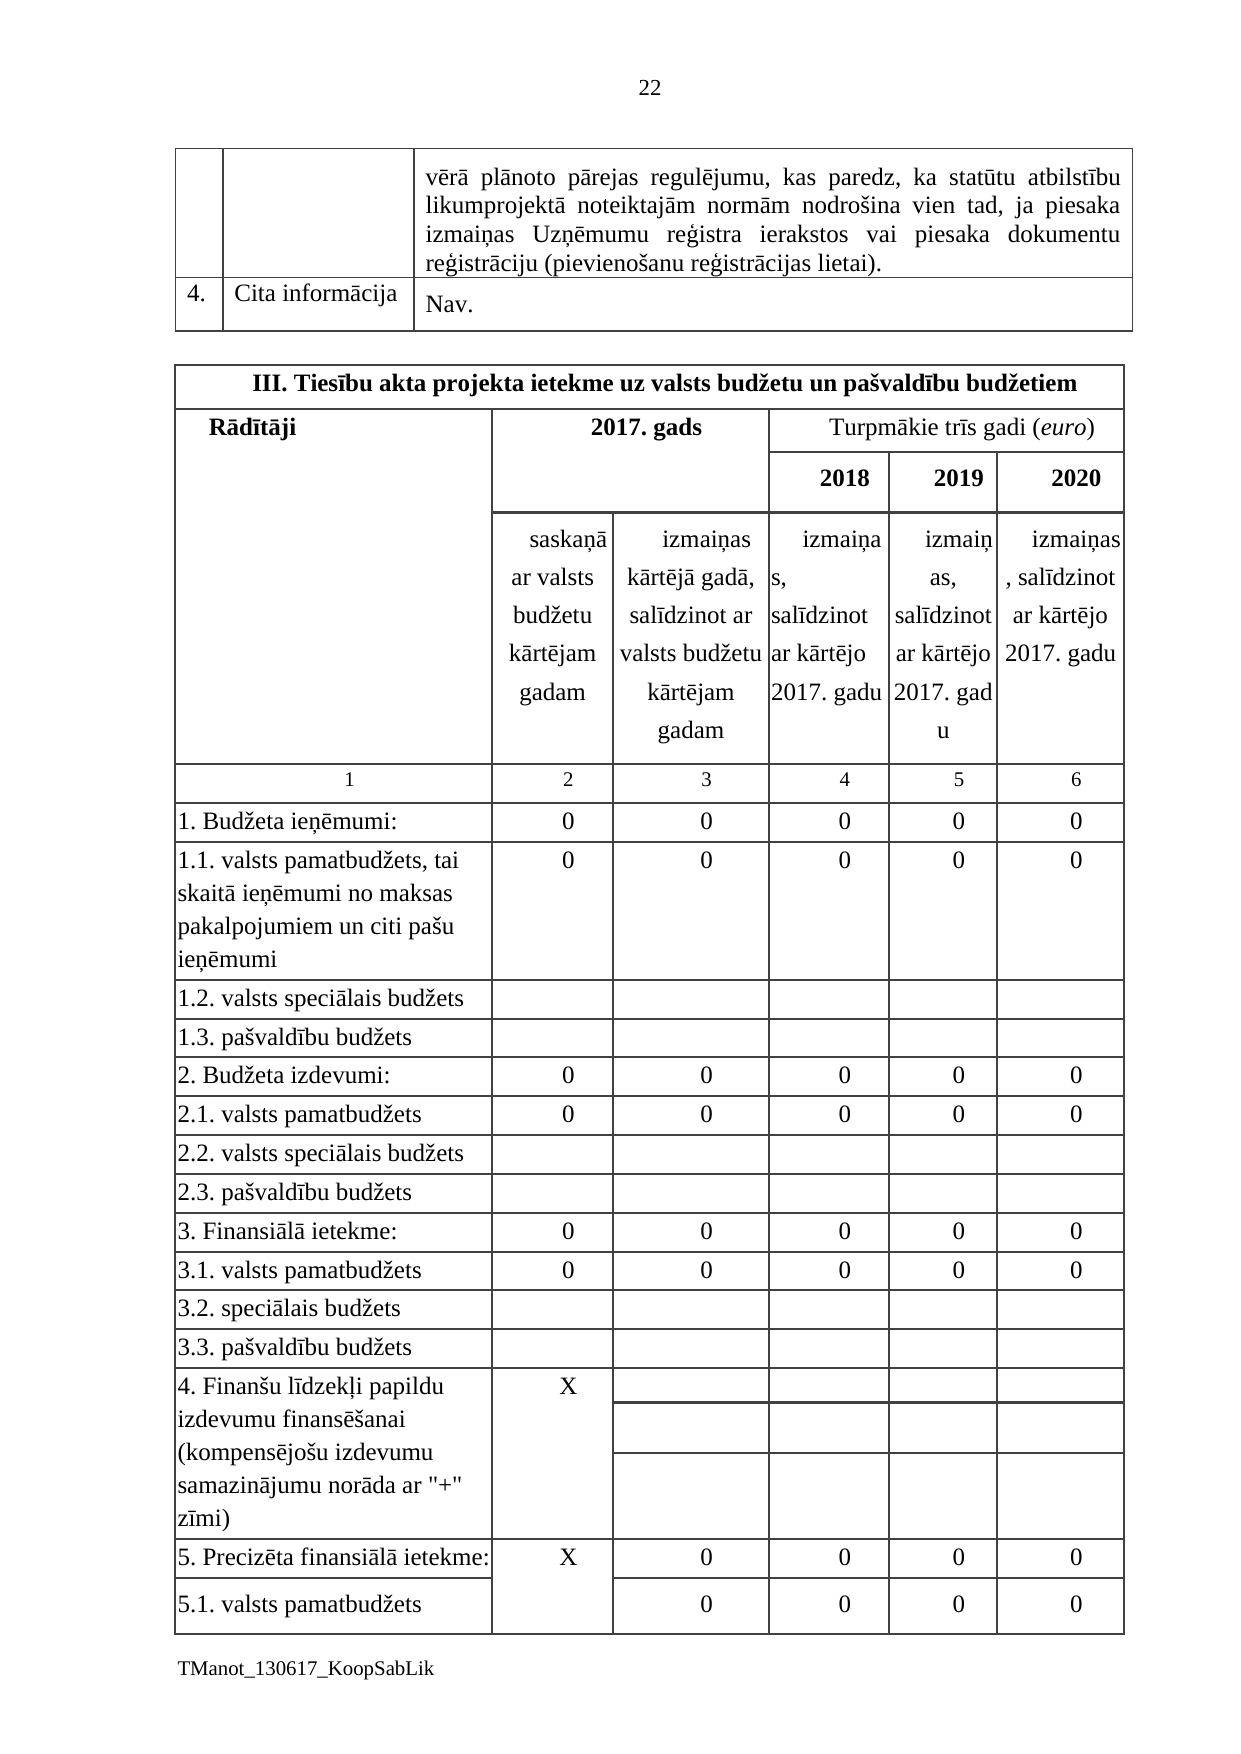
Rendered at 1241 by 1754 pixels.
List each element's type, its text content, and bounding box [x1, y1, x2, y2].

table_cell 0 [770, 1253, 888, 1289]
table_cell 0 [890, 1097, 996, 1134]
table_cell 0 [493, 1214, 612, 1251]
table_cell 2019 [890, 453, 996, 511]
table_cell [770, 1136, 888, 1173]
table_cell [614, 981, 768, 1017]
table_cell [770, 1330, 888, 1367]
table_cell [998, 981, 1123, 1017]
table_cell 0 [890, 1579, 996, 1632]
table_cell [415, 149, 1132, 277]
table_cell 2017. gads [493, 410, 768, 511]
table_cell Turpmākie trīs gadi (euro) [770, 410, 1123, 451]
table_cell [493, 1136, 612, 1173]
table_cell 2.3. pašvaldību budžets [176, 1175, 491, 1212]
table_cell [998, 1291, 1123, 1328]
table_cell 4 [770, 765, 888, 802]
table_cell 2018 [770, 453, 888, 511]
table_cell [493, 1330, 612, 1367]
table_cell 0 [493, 1253, 612, 1289]
table_cell [614, 1454, 768, 1538]
table_cell Rādītāji [176, 410, 491, 763]
table_cell 2.1. valsts pamatbudžets [176, 1097, 491, 1134]
table_cell 0 [614, 804, 768, 841]
table_cell [614, 1175, 768, 1212]
table_cell [890, 1454, 996, 1538]
table_cell [998, 1175, 1123, 1212]
table_cell [493, 1291, 612, 1328]
table_cell X [493, 1369, 612, 1538]
table_cell 0 [614, 843, 768, 978]
table_cell [770, 1020, 888, 1056]
table_cell izmaiņas, salīdzinot ar kārtējo 2017. gadu [998, 514, 1123, 763]
table_cell [890, 1020, 996, 1056]
table_cell 0 [770, 1214, 888, 1251]
table_cell [614, 1404, 768, 1452]
table_cell 2020 [998, 453, 1123, 511]
table_cell 0 [770, 1058, 888, 1095]
table_cell [770, 1175, 888, 1212]
table_cell 0 [493, 804, 612, 841]
table_cell 3. [176, 149, 222, 277]
table_cell [770, 1454, 888, 1538]
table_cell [224, 149, 413, 277]
table_cell [614, 1369, 768, 1401]
table_cell 0 [770, 804, 888, 841]
table_cell Nav. [415, 278, 1132, 330]
table_cell 3.2. speciālais budžets [176, 1291, 491, 1328]
table_cell 1.1. valsts pamatbudžets, tai skaitā ieņēmumi no maksas pakalpojumiem un citi pašu ieņēmumi [176, 843, 491, 978]
table_cell [890, 1404, 996, 1452]
table_cell 0 [998, 843, 1123, 978]
table_cell 0 [998, 1058, 1123, 1095]
table_cell [890, 981, 996, 1017]
table_cell izmaiņas kārtējā gadā, salīdzinot ar valsts budžetu kārtējam gadam [614, 514, 768, 763]
table_cell 0 [890, 843, 996, 978]
table_cell 0 [614, 1540, 768, 1577]
table_cell [614, 1020, 768, 1056]
table_header III. Tiesību akta projekta ietekme uz valsts budžetu un pašvaldību budžetiem [176, 366, 1123, 407]
table_cell 0 [493, 843, 612, 978]
table_cell 0 [614, 1058, 768, 1095]
table_cell [890, 1330, 996, 1367]
table_cell 0 [998, 1253, 1123, 1289]
table_cell 0 [770, 1097, 888, 1134]
table_cell [890, 1291, 996, 1328]
table_cell izmaiņas, salīdzinot ar kārtējo 2017. gadu [770, 514, 888, 763]
table_cell 6 [998, 765, 1123, 802]
table_cell 0 [998, 1097, 1123, 1134]
table_cell 0 [770, 1579, 888, 1632]
table_cell 0 [998, 1214, 1123, 1251]
table_cell [493, 1020, 612, 1056]
table_cell [493, 1175, 612, 1212]
table_cell [998, 1330, 1123, 1367]
table_cell 0 [493, 1058, 612, 1095]
table_cell [890, 1369, 996, 1401]
table_cell saskaņā ar valsts budžetu kārtējam gadam [493, 514, 612, 763]
table_cell [770, 1291, 888, 1328]
table_cell 3. Finansiālā ietekme: [176, 1214, 491, 1251]
table_cell 0 [614, 1097, 768, 1134]
table_cell 3.1. valsts pamatbudžets [176, 1253, 491, 1289]
table_cell 1.3. pašvaldību budžets [176, 1020, 491, 1056]
table_cell 3.3. pašvaldību budžets [176, 1330, 491, 1367]
table_cell 0 [890, 1253, 996, 1289]
table_cell 0 [998, 1540, 1123, 1577]
table_cell 0 [614, 1579, 768, 1632]
table_cell 1. Budžeta ieņēmumi: [176, 804, 491, 841]
table_cell [493, 981, 612, 1017]
table_cell [770, 1404, 888, 1452]
table_cell izmaiņas, salīdzinot ar kārtējo 2017. gadu [890, 514, 996, 763]
table_cell 0 [890, 1540, 996, 1577]
table_cell [998, 1454, 1123, 1538]
table_cell 4. Finanšu līdzekļi papildu izdevumu finansēšanai (kompensējošu izdevumu samazinājumu norāda ar "+" zīmi) [176, 1369, 491, 1538]
table_cell 0 [890, 1058, 996, 1095]
table_cell [614, 1136, 768, 1173]
table_cell X [493, 1540, 612, 1632]
table_cell 0 [493, 1097, 612, 1134]
table_cell [998, 1136, 1123, 1173]
table_cell [614, 1291, 768, 1328]
table_cell 0 [770, 1540, 888, 1577]
table_cell [770, 981, 888, 1017]
table_cell 2 [493, 765, 612, 802]
table_cell 0 [998, 804, 1123, 841]
table_cell 2.2. valsts speciālais budžets [176, 1136, 491, 1173]
table_cell 1.2. valsts speciālais budžets [176, 981, 491, 1017]
table_cell 2. Budžeta izdevumi: [176, 1058, 491, 1095]
table_cell [770, 1369, 888, 1401]
table_cell [890, 1175, 996, 1212]
table_cell [614, 1330, 768, 1367]
table_cell [998, 1404, 1123, 1452]
table_cell 5 [890, 765, 996, 802]
table_cell 0 [614, 1214, 768, 1251]
table_cell 1 [176, 765, 491, 802]
table_cell [998, 1369, 1123, 1401]
table_cell 0 [614, 1253, 768, 1289]
table_cell 3 [614, 765, 768, 802]
table_cell 0 [890, 804, 996, 841]
table_cell Cita informācija [224, 278, 413, 330]
table_cell [890, 1136, 996, 1173]
table_cell 0 [890, 1214, 996, 1251]
table_cell 0 [998, 1579, 1123, 1632]
table_cell 5.1. valsts pamatbudžets [176, 1579, 491, 1632]
table_cell 5. Precizēta finansiālā ietekme: [176, 1540, 491, 1577]
table_cell [998, 1020, 1123, 1056]
table_cell 0 [770, 843, 888, 978]
table_cell 4. [176, 278, 222, 330]
